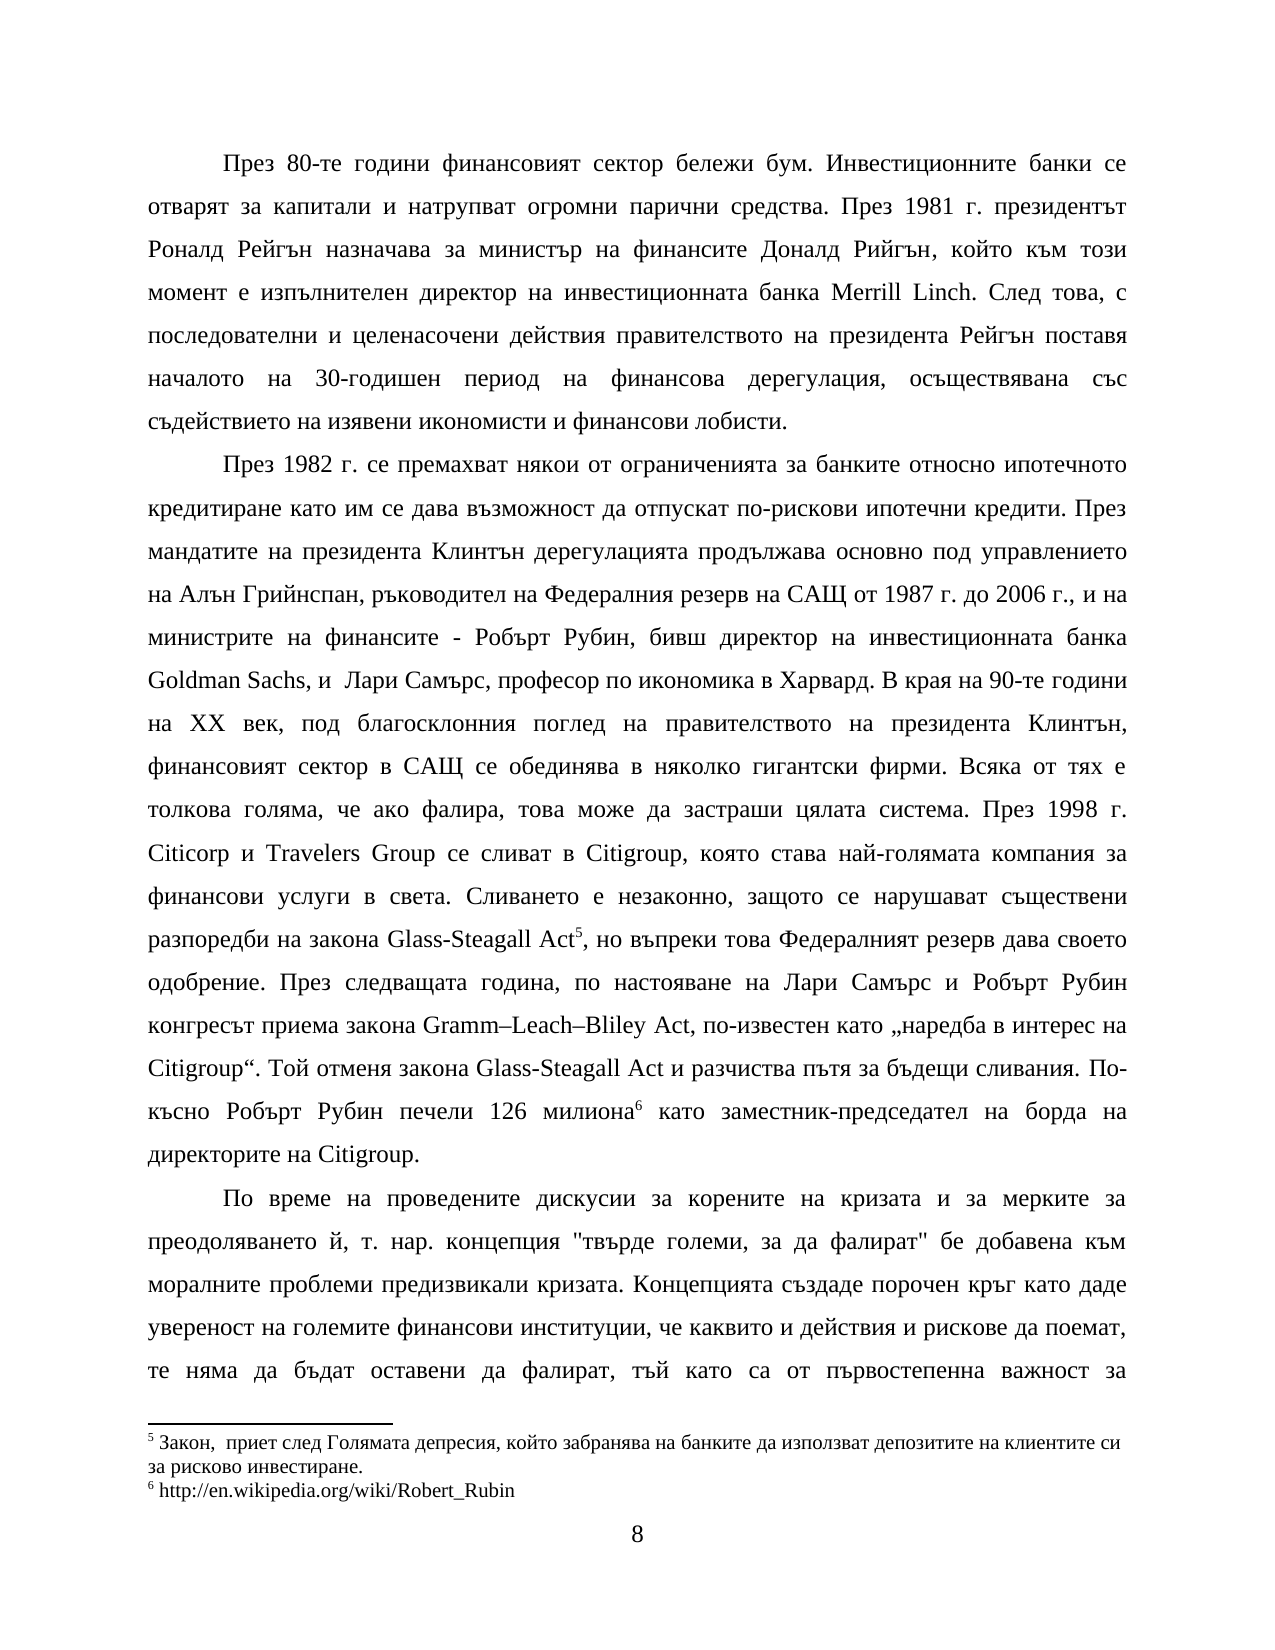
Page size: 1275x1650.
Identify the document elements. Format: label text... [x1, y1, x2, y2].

text През 1982 г. се премахват някои от ограниченията за банките относно ипотечното кредитиране като им се дава възможност да отпускат по-рискови ипотечни кредити. През мандатите на президента Клинтън дерегулацията продължава основно под управлението на Алън Грийнспан, ръководител на Федералния резерв на САЩ от 1987 г. до 2006 г., и на министрите на финансите - Робърт Рубин, бивш директор на инвестиционната банка Goldman Sachs, и Лари Самърс, професор по икономика в Харвард. В края на 90-те години на XX век, под благосклонния поглед на правителството на президента Клинтън, финансовият сектор в САЩ се обединява в няколко гигантски фирми. Всяка от тях е толкова голяма, че ако фалира, това може да застраши цялата система. През 1998 г. Citicorp и Travelers Group се сливат в Citigroup, която става най-голямата компания за финансови услуги в света. Сливането е незаконно, защото се нарушават съществени разпоредби на закона Glass-Steagall Act, но въпреки това Федералният резерв дава своето одобрение. През следващата година, по настояване на Лари Самърс и Робърт Рубин конгресът приема закона Gramm–Leach–Bliley Act, по-известен като „наредба в интерес на Citigroup“. Той отменя закона Glass-Steagall Act и разчиства пътя за бъдещи сливания. По-късно Робърт Рубин печели 126 милиона като заместник-председател на борда на директорите на Citigroup. [148, 449, 1127, 1168]
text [148, 1183, 1127, 1384]
text През 80-те години финансовият сектор бележи бум. Инвестиционните банки се отварят за капитали и натрупват огромни парични средства. През 1981 г. президентът Роналд Рейгън назначава за министър на финансите Доналд Рийгън, който към този момент е изпълнителен директор на инвестиционната банка Merrill Linch. След това, с последователни и целенасочени действия правителството на президента Рейгън поставя началото на 30-годишен период на финансова дерегулация, осъществявана със съдействието на изявени икономисти и финансови лобисти. [148, 148, 1127, 435]
